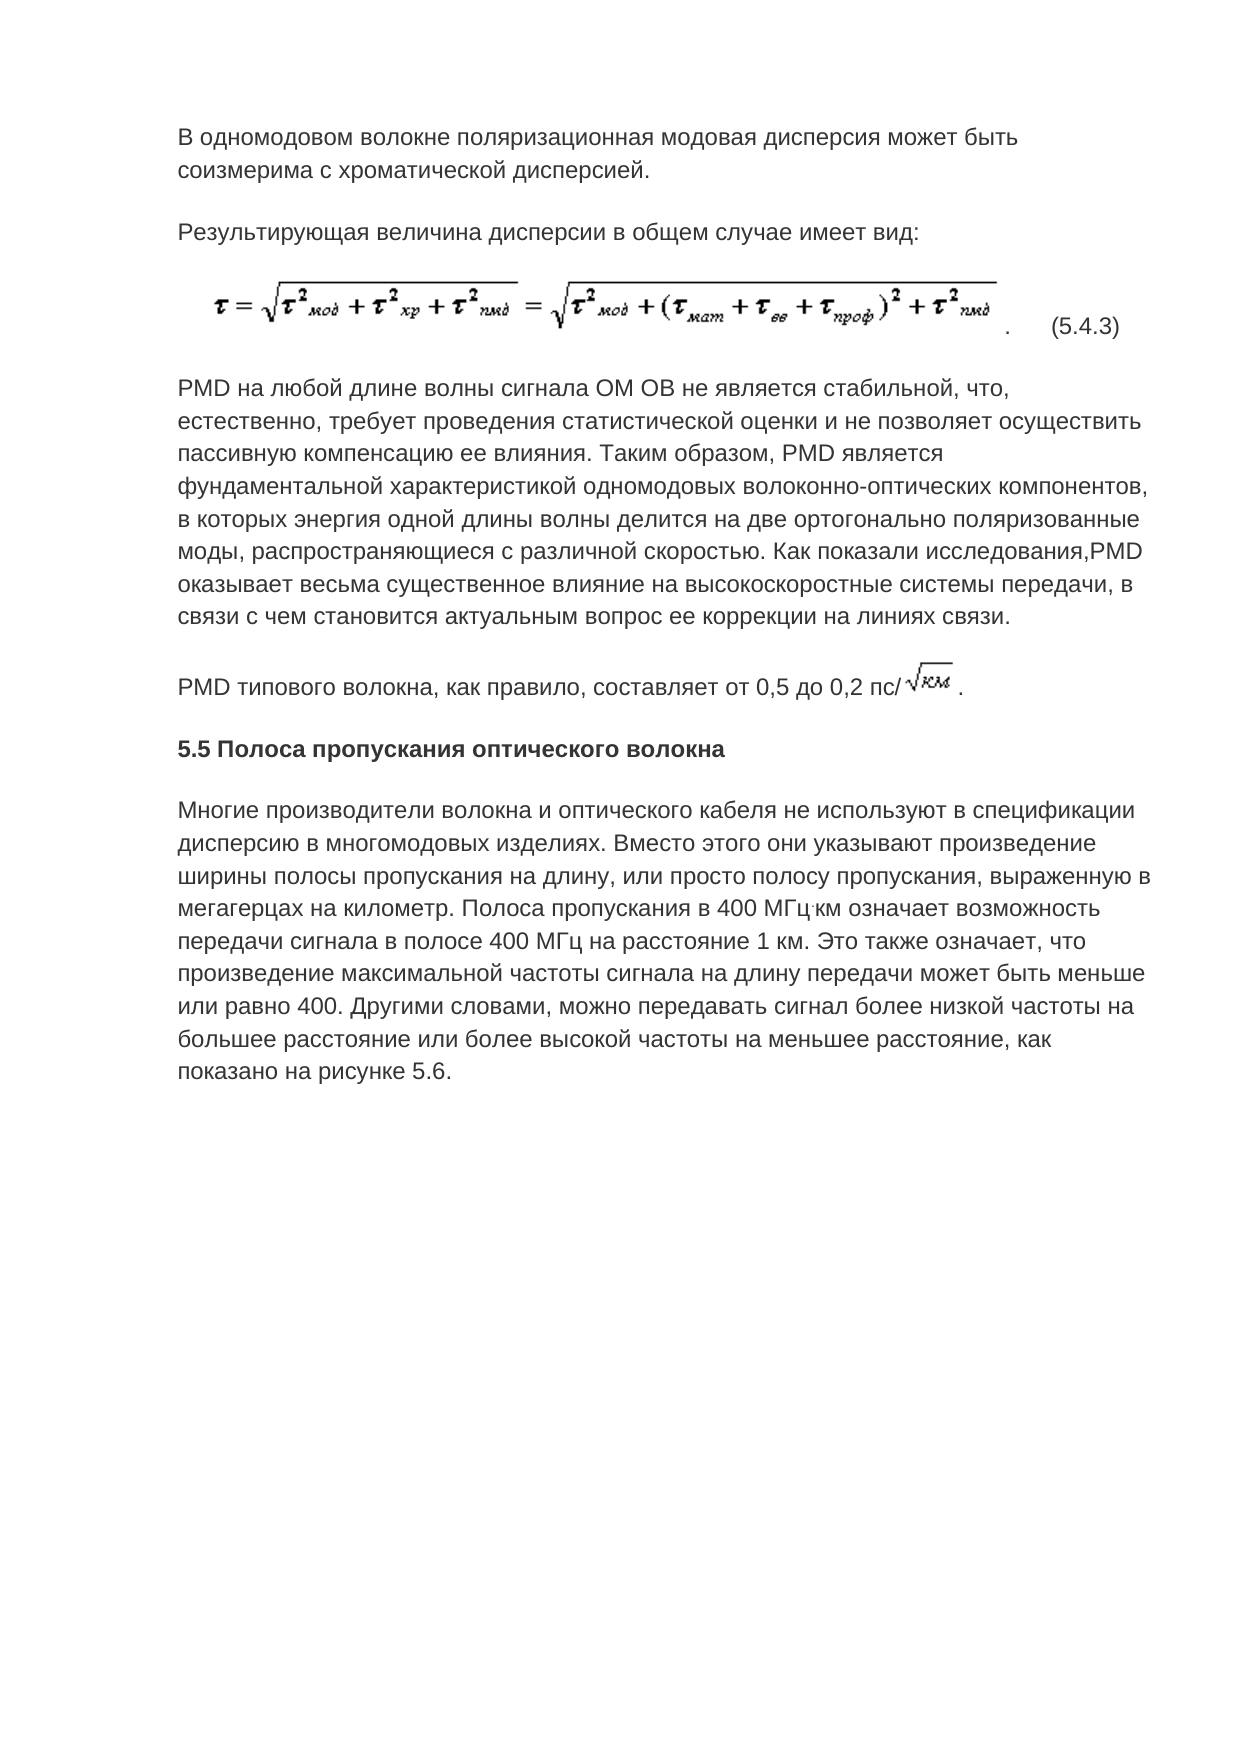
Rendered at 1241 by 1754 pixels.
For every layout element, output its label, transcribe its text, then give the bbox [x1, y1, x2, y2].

picture [901, 659, 958, 696]
picture [210, 274, 1004, 335]
text Результирующая величина дисперсии в общем случае имеет вид: [177, 212, 1152, 245]
text 5.5 Полоса пропускания оптического волокна [177, 729, 1152, 762]
text Многие производители волокна и оптического кабеля не используют в спецификации дисперсию в многомодовых изделиях. Вместо этого они указывают произведение ширины полосы пропускания на длину, или просто полосу пропускания, выраженную в мегагерцах на километр. Полоса пропускания в 400 МГц.км означает возможность передачи сигнала в полосе 400 МГц на расстояние 1 км. Это также означает, что произведение максимальной частоты сигнала на длину передачи может быть меньше или равно 400. Другими словами, можно передавать сигнал более низкой частоты на большее расстояние или более высокой частоты на меньшее расстояние, как показано на рисунке 5.6. [177, 791, 1152, 1085]
text В одномодовом волокне поляризационная модовая дисперсия может быть соизмерима с хроматической дисперсией. [177, 118, 1152, 183]
text PMD на любой длине волны сигнала ОМ ОВ не является стабильной, что, естественно, требует проведения статистической оценки и не позволяет осуществить пассивную компенсацию ее влияния. Таким образом, PMD является фундаментальной характеристикой одномодовых волоконно-оптических компонентов, в которых энергия одной длины волны делится на две ортогонально поляризованные моды, распространяющиеся с различной скоростью. Как показали исследования,PMD оказывает весьма существенное влияние на высокоскоростные системы передачи, в связи с чем становится актуальным вопрос ее коррекции на линиях связи. [177, 369, 1152, 630]
text PMD типового волокна, как правило, составляет от 0,5 до 0,2 пс/. [177, 659, 1152, 700]
